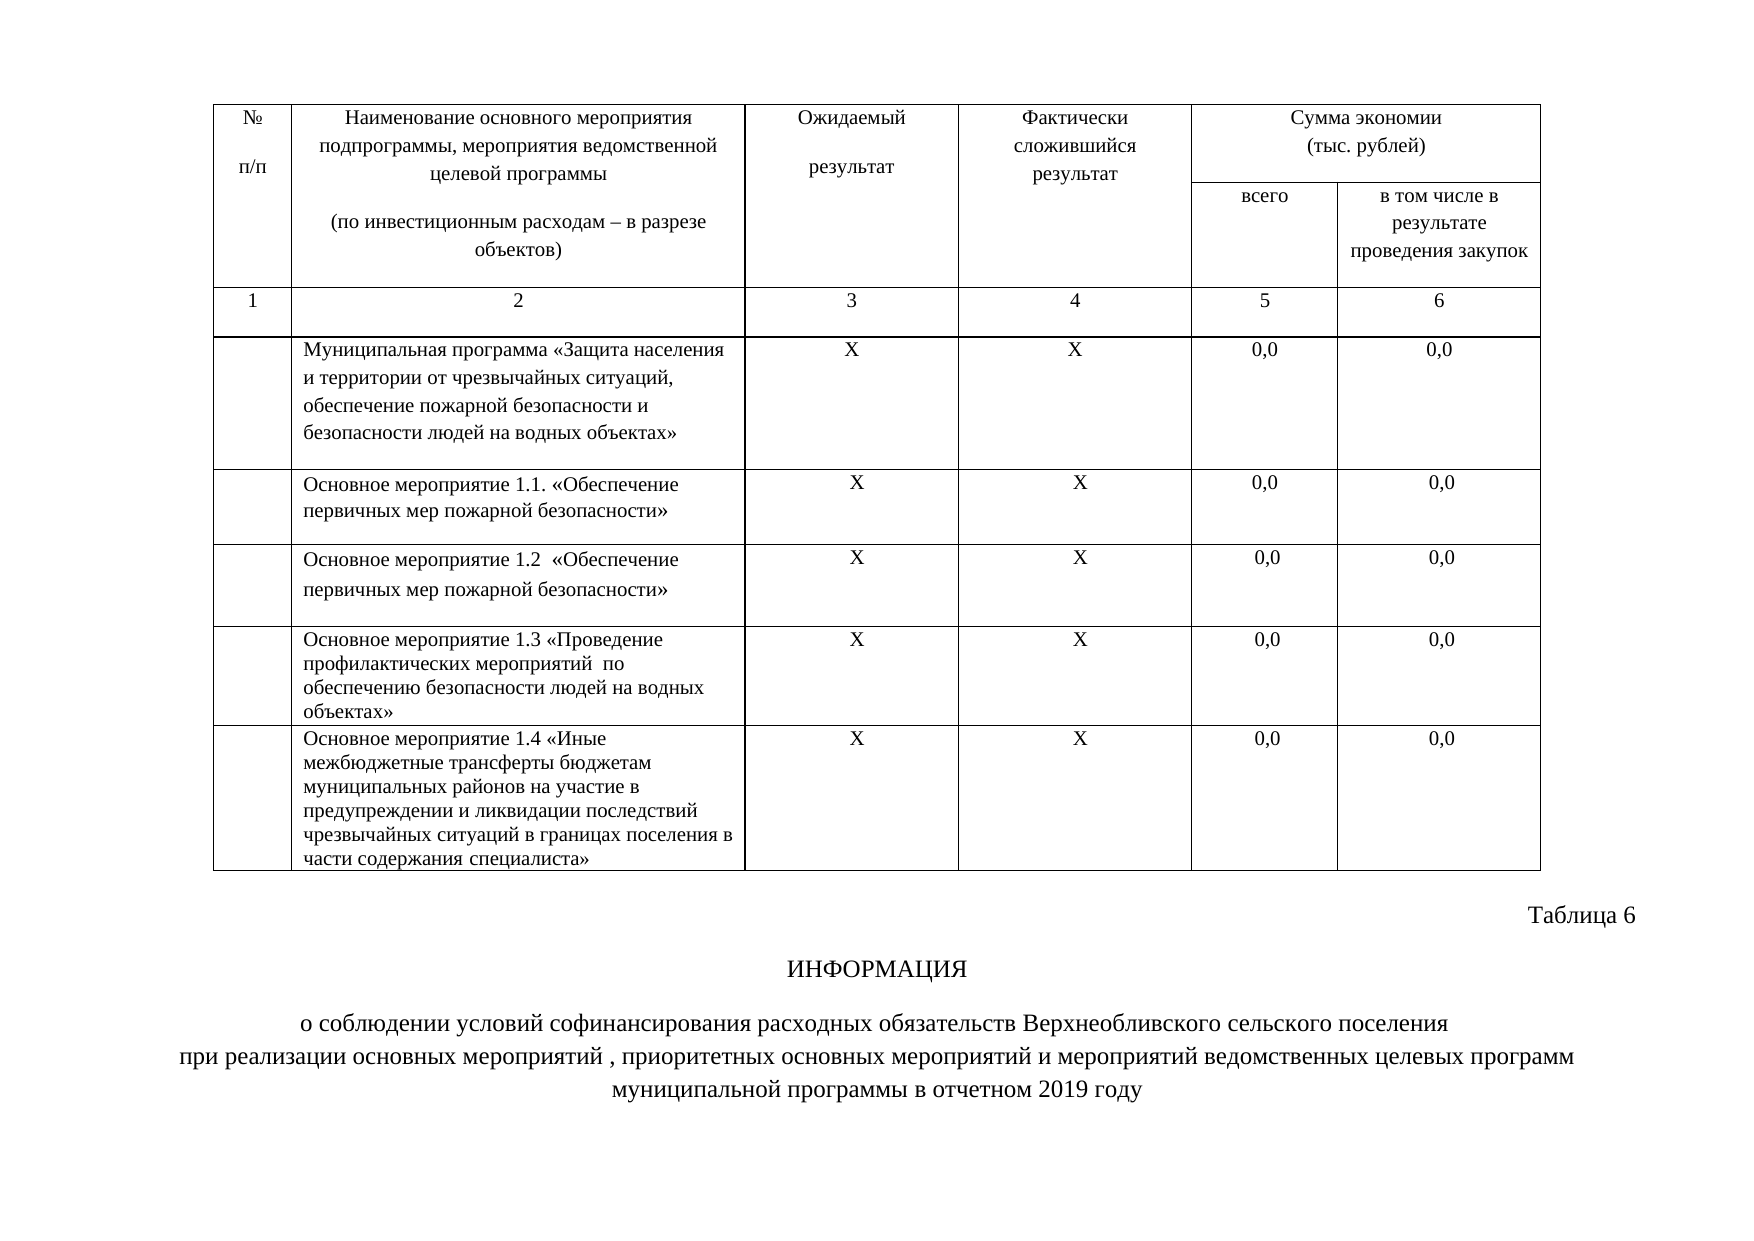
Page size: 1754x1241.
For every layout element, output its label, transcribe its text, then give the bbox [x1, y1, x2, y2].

table_cell [214, 545, 291, 626]
table_cell Х [959, 338, 1191, 469]
table_cell 0,0 [1338, 627, 1540, 724]
table_cell Основное мероприятие 1.2 «Обеспечение первичных мер пожарной безопасности» [292, 545, 744, 626]
table_cell 0,0 [1338, 470, 1540, 543]
table_cell Х [746, 627, 958, 724]
table_cell Х [746, 470, 958, 543]
table_cell Муниципальная программа «Защита населения и территории от чрезвычайных ситуаций, обеспечение пожарной безопасности и безопасности людей на водных объектах» [292, 338, 744, 469]
table_cell 0,0 [1192, 627, 1337, 724]
text о соблюдении условий софинансирования расходных обязательств Верхнеобливского сельского поселения при реализации основных мероприятий , приоритетных основных мероприятий и мероприятий ведомственных целевых программ муниципальной программы в отчетном 2019 году [118, 1008, 1636, 1103]
table_header Сумма экономии (тыс. рублей) [1192, 105, 1540, 182]
table_cell 0,0 [1338, 338, 1540, 469]
table_header Наименование основного мероприятия подпрограммы, мероприятия ведомственной целевой программы (по инвестиционным расходам – в разрезе объектов) [292, 105, 744, 287]
table_header Ожидаемый результат [746, 105, 958, 287]
table_cell [214, 470, 291, 543]
table_cell Х [959, 470, 1191, 543]
table_cell 0,0 [1338, 545, 1540, 626]
table_cell Основное мероприятие 1.3 «Проведение профилактических мероприятий по обеспечению безопасности людей на водных объектах» [292, 627, 744, 724]
table_cell 0,0 [1192, 726, 1337, 870]
table_cell 3 [746, 288, 958, 336]
table_cell 4 [959, 288, 1191, 336]
text ИНФОРМАЦИЯ [118, 954, 1636, 983]
table_cell [214, 338, 291, 469]
table_cell 2 [292, 288, 744, 336]
table_cell Х [746, 726, 958, 870]
table_cell 6 [1338, 288, 1540, 336]
table_cell [214, 726, 291, 870]
table_cell Х [959, 545, 1191, 626]
table_cell Основное мероприятие 1.1. «Обеспечение первичных мер пожарной безопасности» [292, 470, 744, 543]
table_cell 0,0 [1338, 726, 1540, 870]
table_cell 5 [1192, 288, 1337, 336]
table_cell в том числе в результате проведения закупок [1338, 183, 1540, 287]
table_cell Х [959, 726, 1191, 870]
text Таблица 6 [118, 870, 1636, 929]
table_header Фактически сложившийся результат [959, 105, 1191, 287]
table_cell всего [1192, 183, 1337, 287]
table_cell [214, 627, 291, 724]
table_cell Основное мероприятие 1.4 «Иные межбюджетные трансферты бюджетам муниципальных районов на участие в предупреждении и ликвидации последствий чрезвычайных ситуаций в границах поселения в части содержания специалиста» [292, 726, 744, 870]
table_cell Х [959, 627, 1191, 724]
table_cell Х [746, 338, 958, 469]
table_cell Х [746, 545, 958, 626]
table_cell 0,0 [1192, 338, 1337, 469]
table_cell 0,0 [1192, 545, 1337, 626]
table_cell 0,0 [1192, 470, 1337, 543]
table_cell 1 [214, 288, 291, 336]
table_header № п/п [214, 105, 291, 287]
